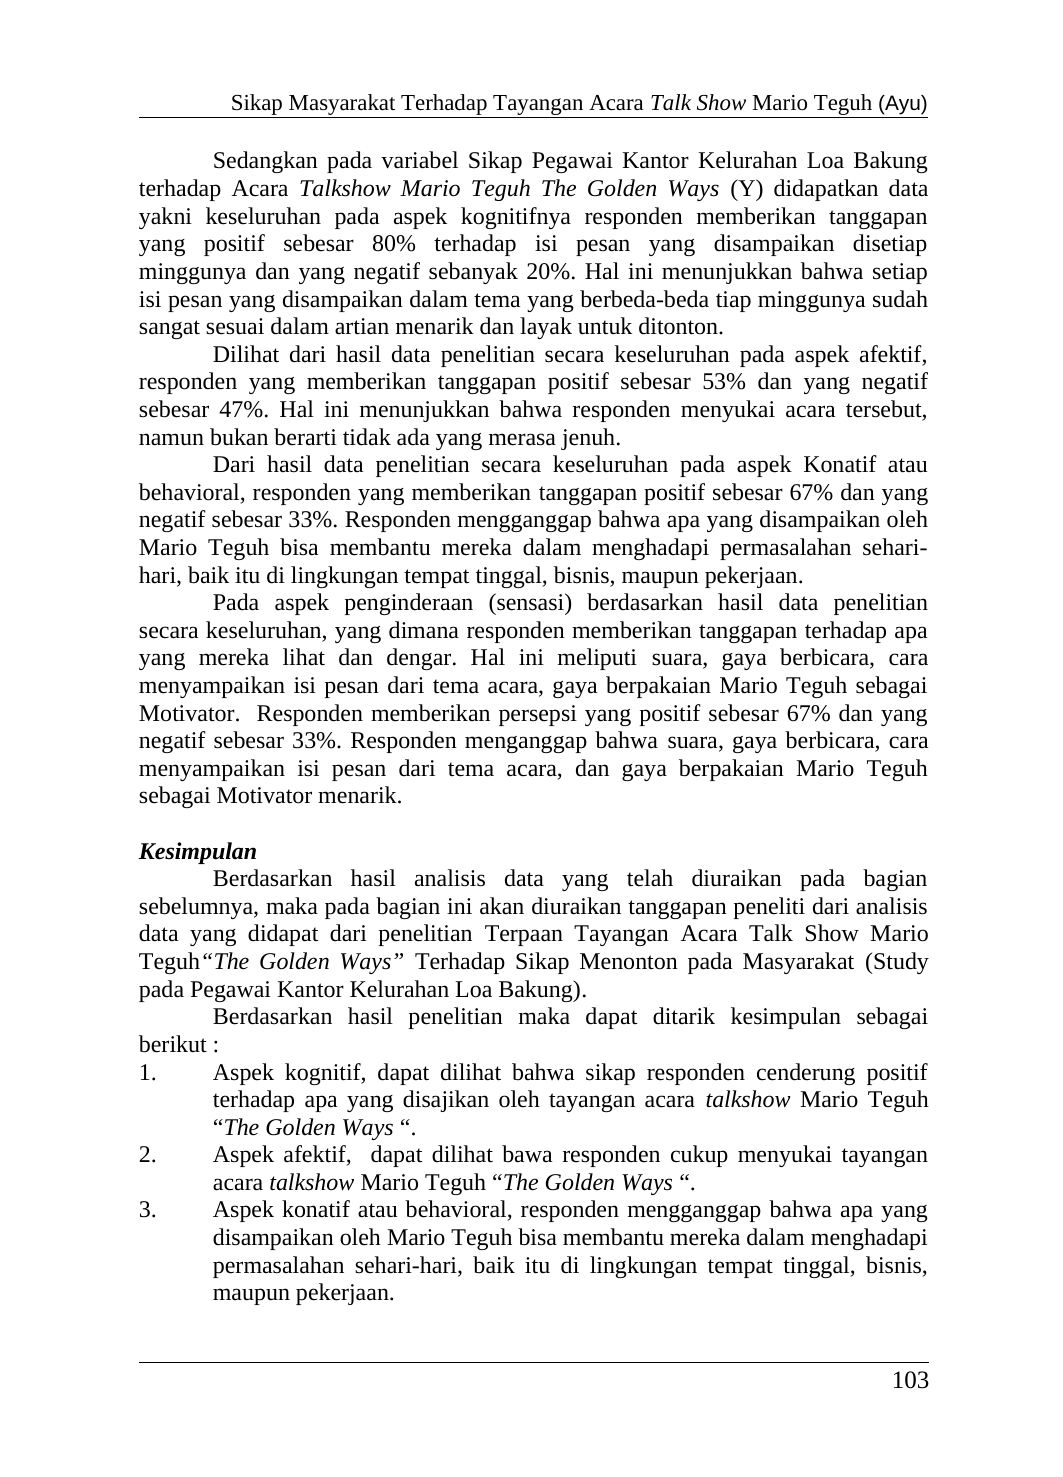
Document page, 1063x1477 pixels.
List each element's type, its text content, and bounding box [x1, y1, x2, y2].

text Dari hasil data penelitian secara keseluruhan pada aspek Konatif atau behavioral, responden yang memberikan tanggapan positif sebesar 67% dan yang negatif sebesar 33%. Responden mengganggap bahwa apa yang disampaikan oleh Mario Teguh bisa membantu mereka dalam menghadapi permasalahan sehari-hari, baik itu di lingkungan tempat tinggal, bisnis, maupun pekerjaan. [139, 450, 929, 588]
list Aspek konatif atau behavioral, responden mengganggap bahwa apa yang disampaikan oleh Mario Teguh bisa membantu mereka dalam menghadapi permasalahan sehari-hari, baik itu di lingkungan tempat tinggal, bisnis, maupun pekerjaan. [139, 1196, 929, 1306]
text Dilihat dari hasil data penelitian secara keseluruhan pada aspek afektif, responden yang memberikan tanggapan positif sebesar 53% dan yang negatif sebesar 47%. Hal ini menunjukkan bahwa responden menyukai acara tersebut, namun bukan berarti tidak ada yang merasa jenuh. [139, 340, 929, 450]
text Sedangkan pada variabel Sikap Pegawai Kantor Kelurahan Loa Bakung terhadap Acara Talkshow Mario Teguh The Golden Ways (Y) didapatkan data yakni keseluruhan pada aspek kognitifnya responden memberikan tanggapan yang positif sebesar 80% terhadap isi pesan yang disampaikan disetiap minggunya dan yang negatif sebanyak 20%. Hal ini menunjukkan bahwa setiap isi pesan yang disampaikan dalam tema yang berbeda-beda tiap minggunya sudah sangat sesuai dalam artian menarik dan layak untuk ditonton. [139, 147, 929, 340]
list Aspek afektif, dapat dilihat bawa responden cukup menyukai tayangan acara talkshow Mario Teguh “The Golden Ways “. [139, 1140, 929, 1196]
list Berdasarkan hasil analisis data yang telah diuraikan pada bagian sebelumnya, maka pada bagian ini akan diuraikan tanggapan peneliti dari analisis data yang didapat dari penelitian Terpaan Tayangan Acara Talk Show Mario Teguh“The Golden Ways” Terhadap Sikap Menonton pada Masyarakat (Study pada Pegawai Kantor Kelurahan Loa Bakung). [139, 864, 929, 1002]
text Kesimpulan [139, 837, 929, 864]
text Berdasarkan hasil penelitian maka dapat ditarik kesimpulan sebagai berikut : [139, 1002, 929, 1057]
list Aspek kognitif, dapat dilihat bahwa sikap responden cenderung positif terhadap apa yang disajikan oleh tayangan acara talkshow Mario Teguh “The Golden Ways “. [139, 1057, 929, 1140]
text Pada aspek penginderaan (sensasi) berdasarkan hasil data penelitian secara keseluruhan, yang dimana responden memberikan tanggapan terhadap apa yang mereka lihat dan dengar. Hal ini meliputi suara, gaya berbicara, cara menyampaikan isi pesan dari tema acara, gaya berpakaian Mario Teguh sebagai Motivator. Responden memberikan persepsi yang positif sebesar 67% dan yang negatif sebesar 33%. Responden menganggap bahwa suara, gaya berbicara, cara menyampaikan isi pesan dari tema acara, dan gaya berpakaian Mario Teguh sebagai Motivator menarik. [139, 588, 929, 809]
